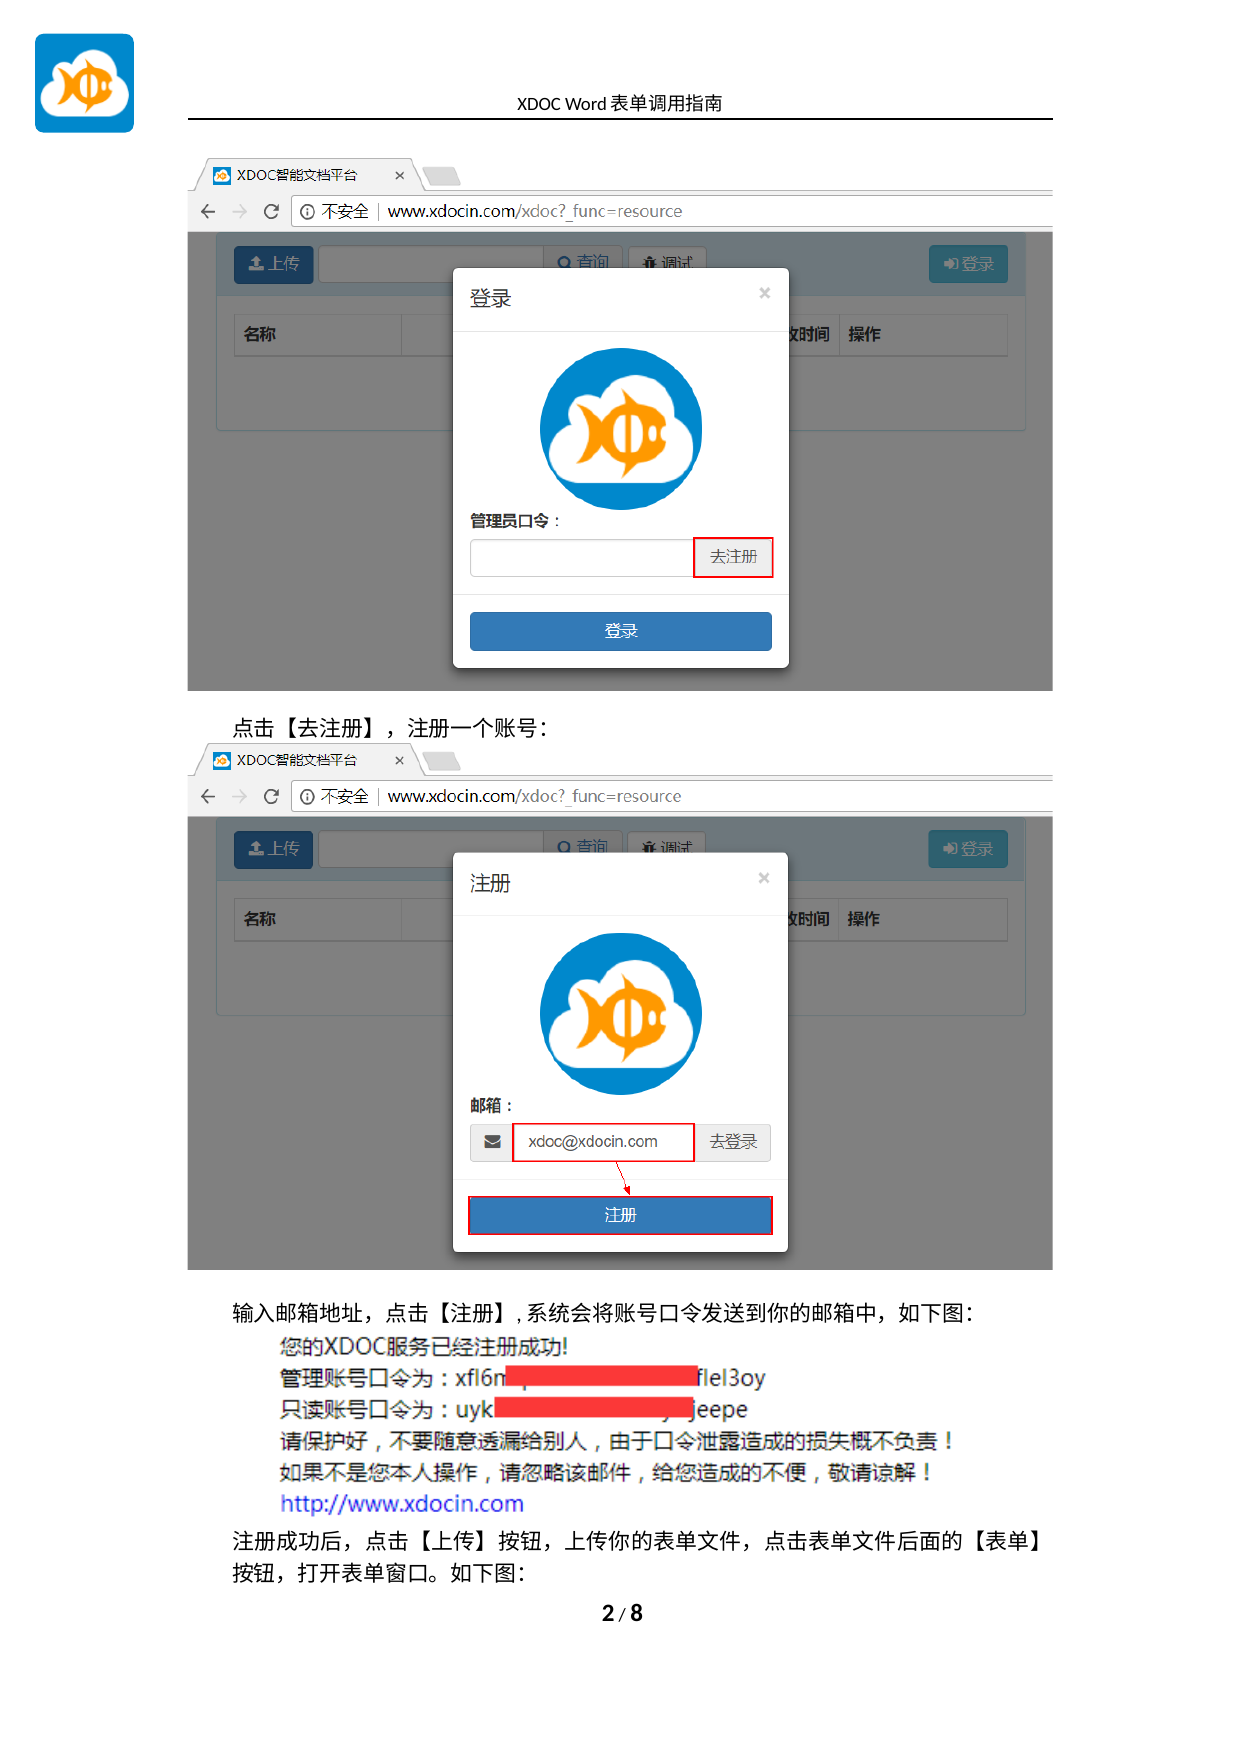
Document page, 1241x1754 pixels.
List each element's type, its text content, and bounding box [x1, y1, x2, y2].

list 注册成功后，点击【上传】按钮，上传你的表单文件，点击表单文件后面的【表单】按钮，打开表单窗口。如下图： [232, 1523, 1053, 1588]
picture [274, 1328, 966, 1523]
picture [187, 743, 1053, 1270]
list 点击【去注册】，注册一个账号： [232, 711, 1053, 743]
picture [41, 50, 128, 116]
list 输入邮箱地址，点击【注册】, 系统会将账号口令发送到你的邮箱中，如下图： [232, 1296, 1053, 1328]
picture [187, 158, 1053, 691]
